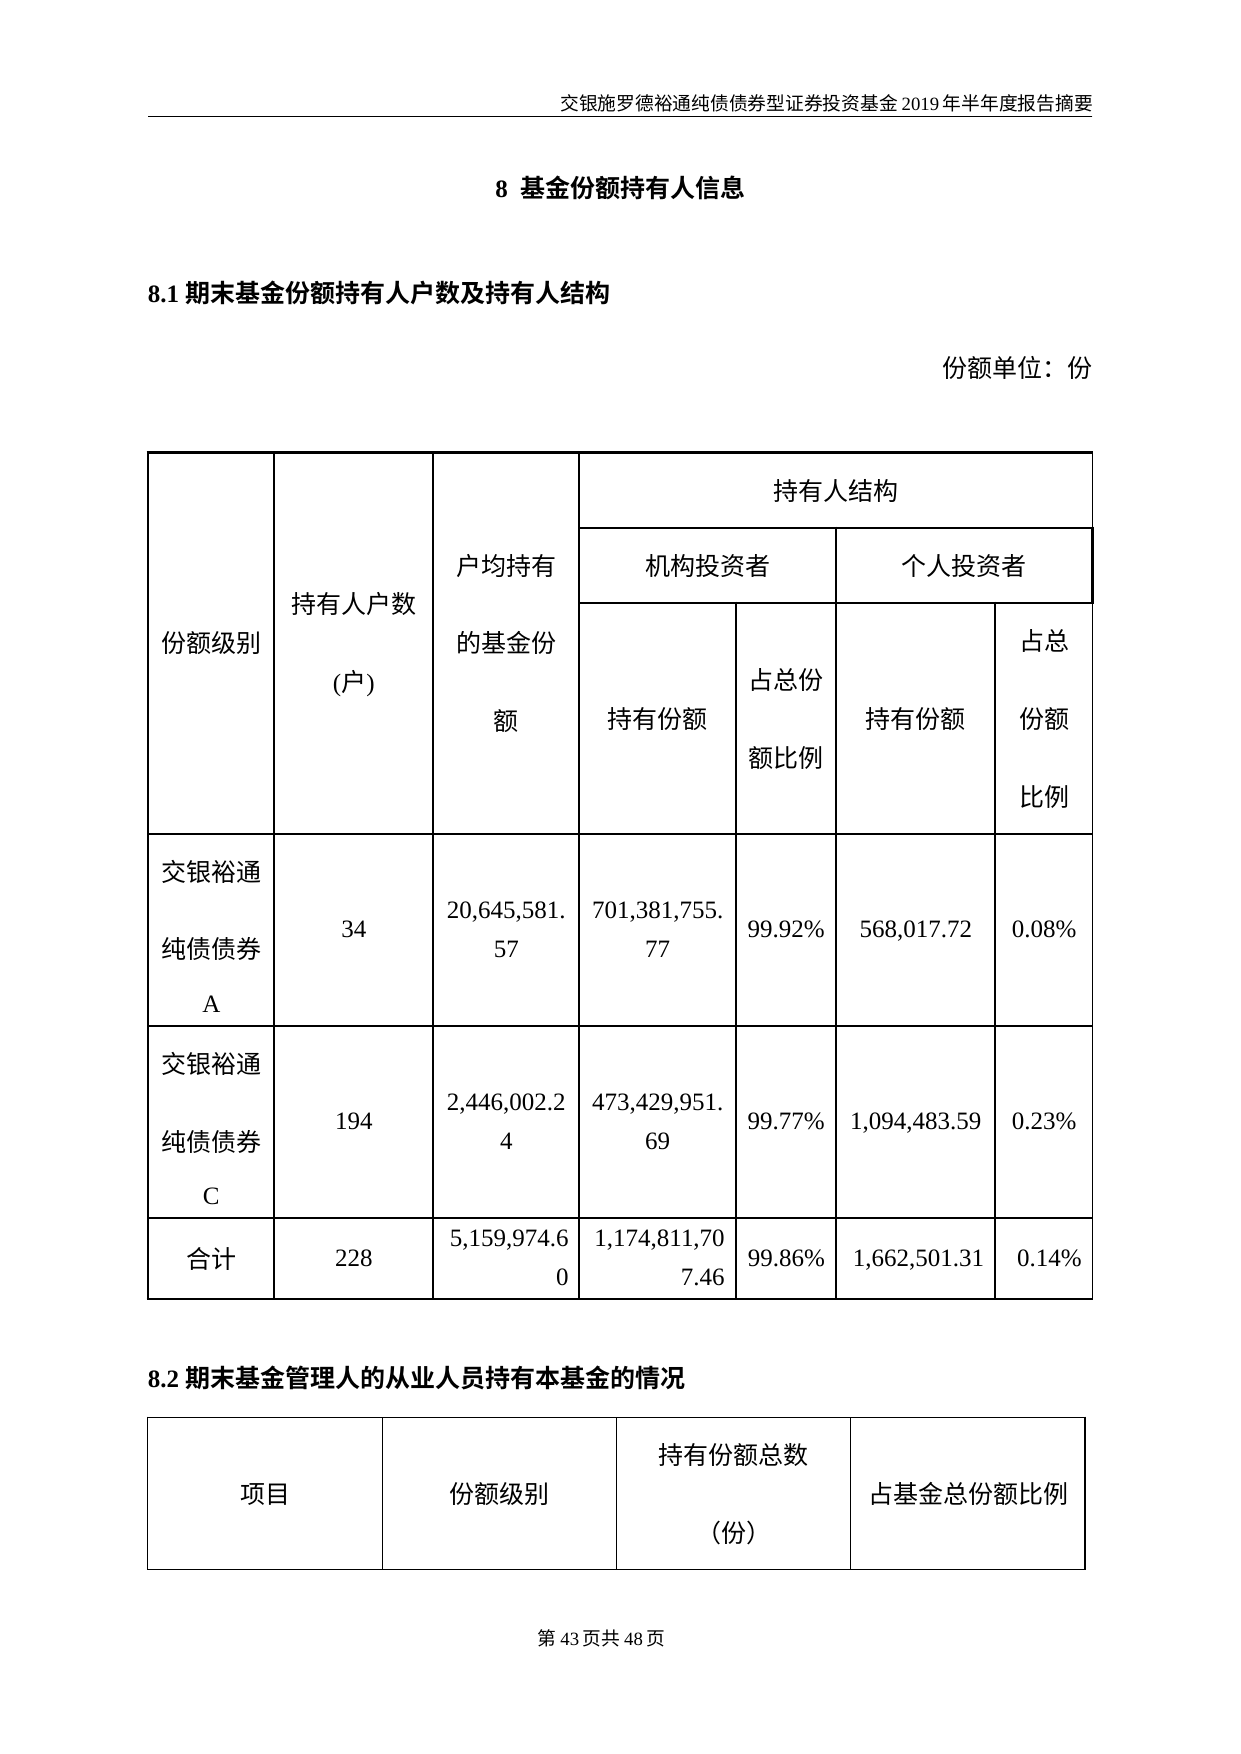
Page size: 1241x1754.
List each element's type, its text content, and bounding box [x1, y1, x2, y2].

table_cell 交银裕通纯债债券A [149, 835, 273, 1024]
table_cell 99.92% [737, 835, 835, 1024]
table_cell 持有份额 [580, 604, 735, 833]
table_cell 0.08% [996, 835, 1092, 1024]
table_cell 20,645,581.57 [434, 835, 578, 1024]
table_cell 占总份额比例 [996, 604, 1092, 833]
table_header 项目 [148, 1418, 382, 1569]
table_cell 99.86% [737, 1219, 835, 1298]
table_header 份额级别 [149, 454, 273, 833]
table_header 户均持有的基金份额 [434, 454, 578, 833]
table_cell 194 [275, 1027, 432, 1217]
table_header 持有人结构 [580, 454, 1092, 527]
text 份额单位：份 [149, 334, 1092, 399]
table_cell 交银裕通纯债债券C [149, 1027, 273, 1217]
table_cell 机构投资者 [580, 529, 835, 602]
table_header 份额级别 [383, 1418, 616, 1569]
table_cell 持有份额 [837, 604, 994, 833]
table_cell 1,094,483.59 [837, 1027, 994, 1217]
table_cell 1,174,811,707.46 [580, 1219, 735, 1298]
table_cell 99.77% [737, 1027, 835, 1217]
table_header 持有人户数(户) [275, 454, 432, 833]
table_cell 228 [275, 1219, 432, 1298]
subtitle 8.1 期末基金份额持有人户数及持有人结构 [148, 259, 1092, 324]
table_cell 473,429,951.69 [580, 1027, 735, 1217]
table_header 占基金总份额比例 [851, 1418, 1084, 1569]
subtitle 8 基金份额持有人信息 [148, 154, 1092, 219]
table_cell 1,662,501.31 [837, 1219, 994, 1298]
table_cell 2,446,002.24 [434, 1027, 578, 1217]
table_cell 5,159,974.60 [434, 1219, 578, 1298]
table_cell 占总份额比例 [737, 604, 835, 833]
table_cell 个人投资者 [837, 529, 1091, 602]
subtitle 8.2 期末基金管理人的从业人员持有本基金的情况 [148, 1344, 1092, 1409]
table_cell 合计 [149, 1219, 273, 1298]
table_cell 34 [275, 835, 432, 1024]
table_cell 0.14% [996, 1219, 1092, 1298]
table_cell 568,017.72 [837, 835, 994, 1024]
table_header 持有份额总数（份） [617, 1418, 850, 1569]
table_cell 701,381,755.77 [580, 835, 735, 1024]
table_cell 0.23% [996, 1027, 1092, 1217]
